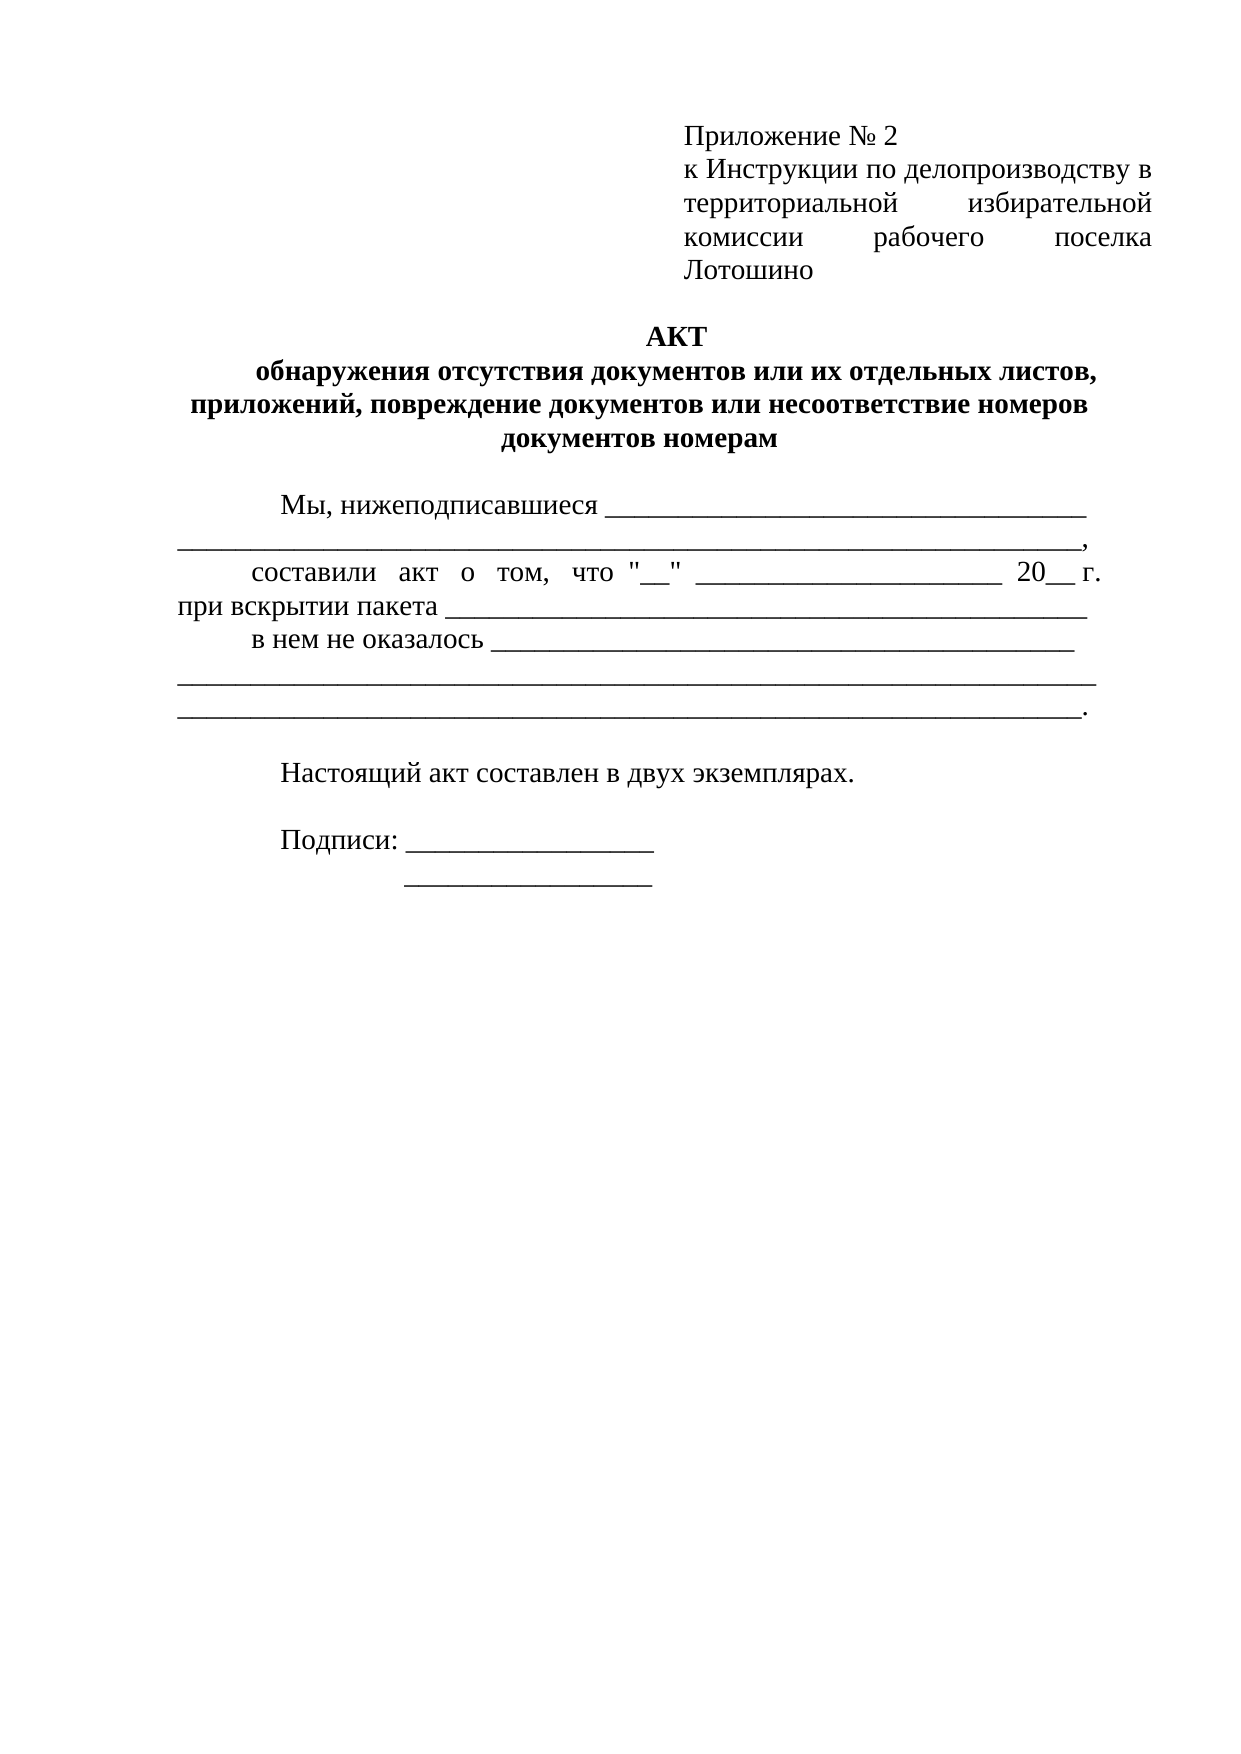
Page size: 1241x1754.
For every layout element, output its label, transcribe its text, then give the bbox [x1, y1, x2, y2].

text ______________________________________________________________, [177, 521, 1102, 554]
text _______________________________________________________________ [177, 655, 1102, 688]
text Настоящий акт составлен в двух экземплярах. [177, 755, 1102, 789]
text составили акт о том, что "__" _____________________ 20__ г. при вскрытии пакета ____________________________________________ [177, 554, 1102, 621]
text обнаружения отсутствия документов или их отдельных листов, приложений, повреждение документов или несоответствие номеров документов номерам [177, 353, 1102, 453]
text _________________ [177, 856, 1102, 889]
text Мы, нижеподписавшиеся _________________________________ [177, 487, 1102, 521]
text в нем не оказалось ________________________________________ [177, 621, 1102, 655]
text к Инструкции по делопроизводству в территориальной избирательной комиссии рабочего поселка Лотошино [683, 152, 1152, 286]
text АКТ [177, 319, 1102, 353]
text Приложение № 2 [683, 118, 1152, 152]
text Подписи: _________________ [177, 822, 1102, 856]
text ______________________________________________________________. [177, 688, 1102, 722]
